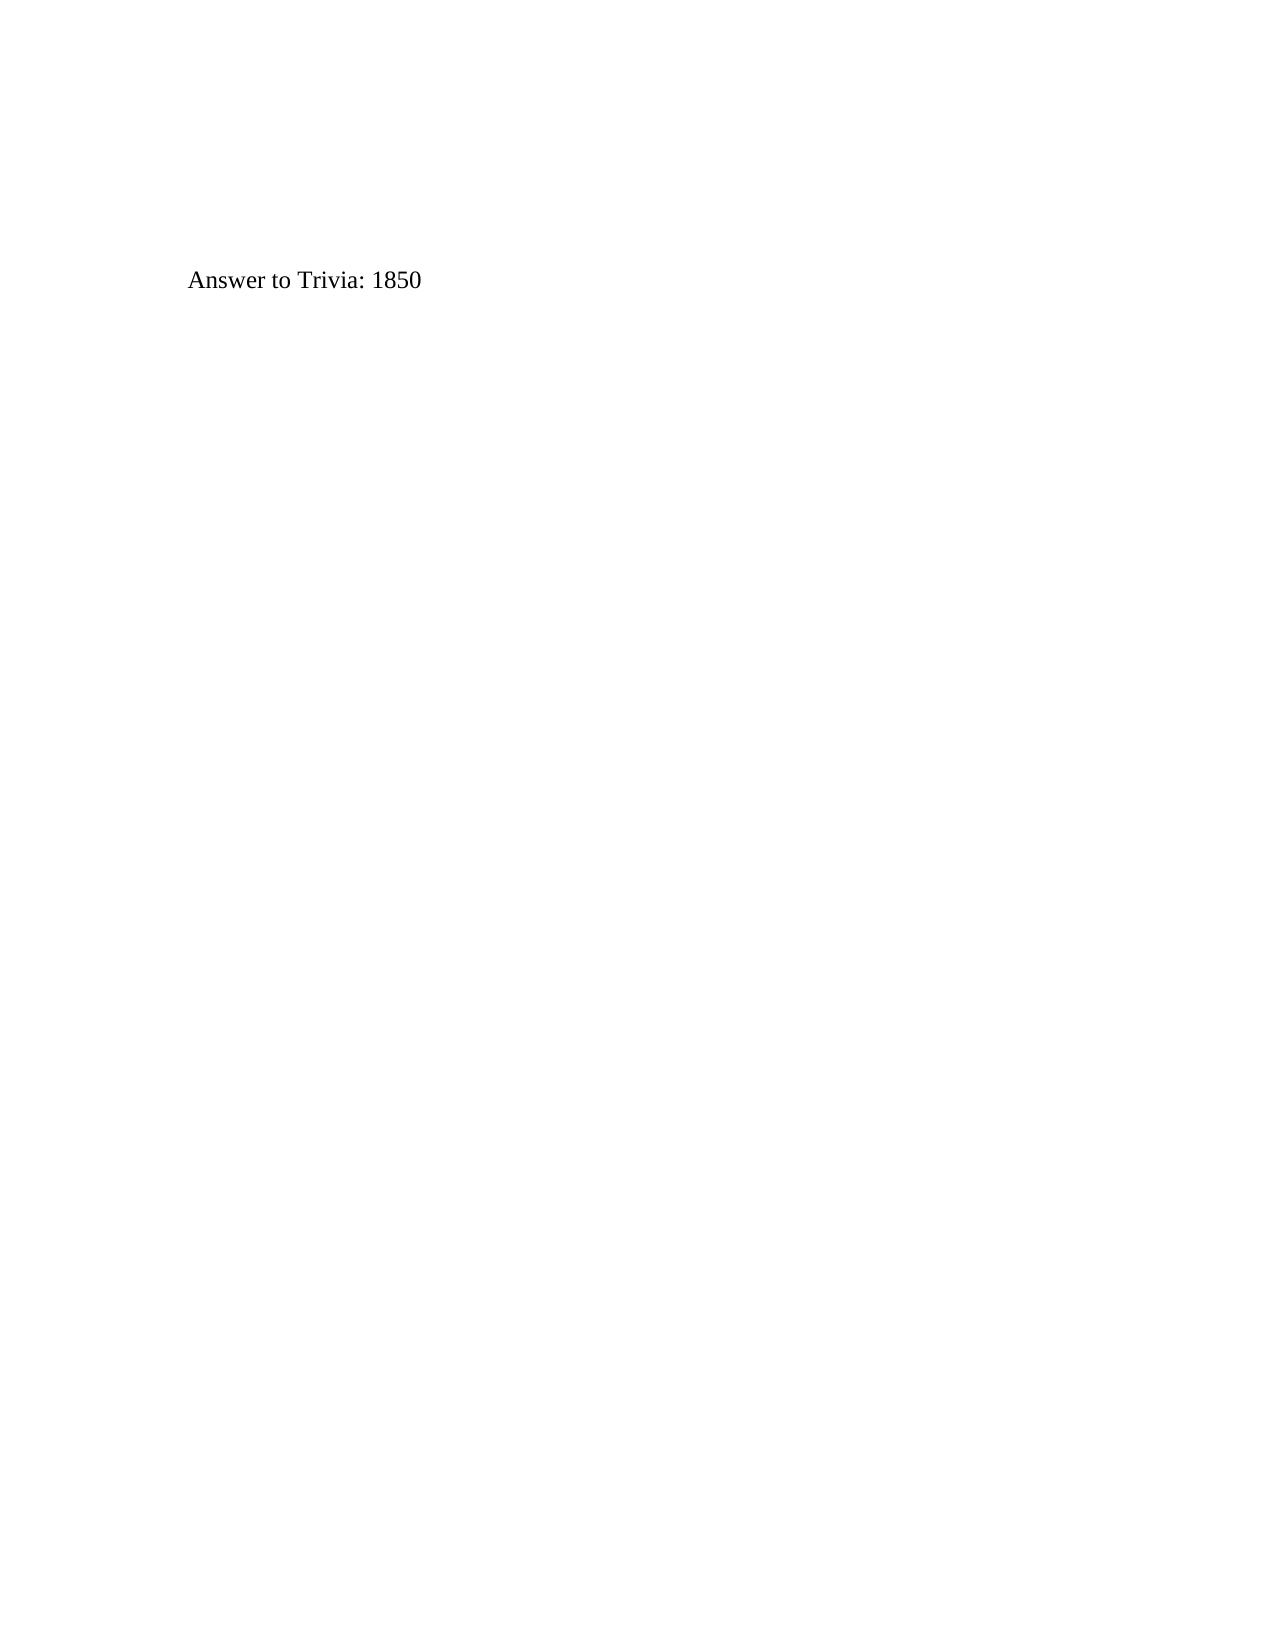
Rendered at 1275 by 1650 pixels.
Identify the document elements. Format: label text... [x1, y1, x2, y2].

text Answer to Trivia: 1850 [187, 265, 1087, 294]
